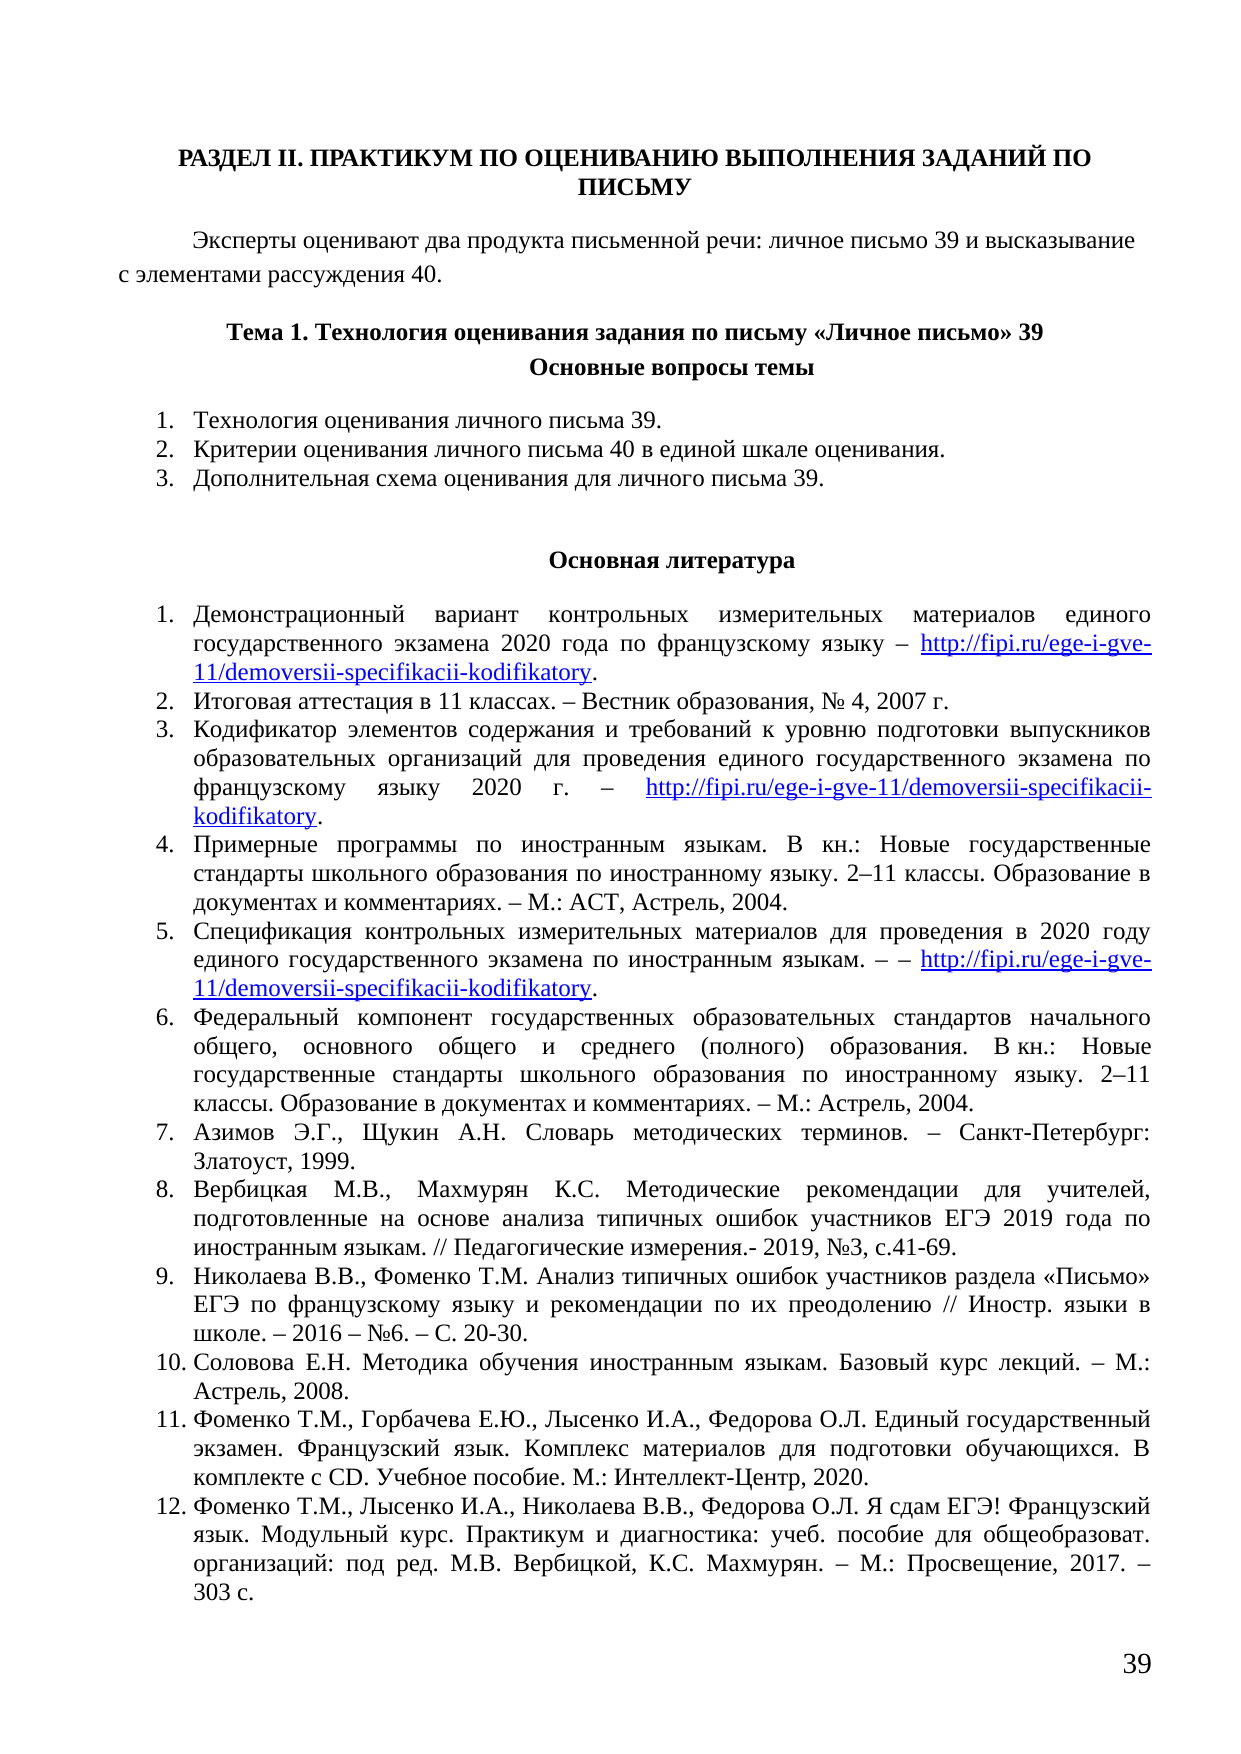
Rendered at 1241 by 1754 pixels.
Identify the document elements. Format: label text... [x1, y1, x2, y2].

list Примерные программы по иностранным языкам. В кн.: Новые государственные стандарты школьного образования по иностранному языку. 2–11 классы. Образование в документах и комментариях. – М.: АСТ, Астрель, 2004. [156, 829, 1152, 916]
subtitle Тема 1. Технология оценивания задания по письму «Личное письмо» 39 [118, 317, 1152, 345]
text Основная литература [118, 546, 1152, 574]
subtitle РАЗДЕЛ II. ПРАКТИКУМ ПО ОЦЕНИВАНИЮ ВЫПОЛНЕНИЯ ЗАДАНИЙ ПО ПИСЬМУ [118, 143, 1152, 201]
list Азимов Э.Г., Щукин А.Н. Словарь методических терминов. – Санкт-Петербург: Златоуст, 1999. [156, 1117, 1152, 1174]
list Николаева В.В., Фоменко Т.М. Анализ типичных ошибок участников раздела «Письмо» ЕГЭ по французскому языку и рекомендации по их преодолению // Иностр. языки в школе. – 2016 – №6. – С. 20-30. [156, 1261, 1152, 1347]
list Демонстрационный вариант контрольных измерительных материалов единого государственного экзамена 2020 года по французскому языку – http://fipi.ru/ege-i-gve-11/demoversii-specifikacii-kodifikatory. [156, 599, 1152, 686]
list Критерии оценивания личного письма 40 в единой шкале оценивания. [156, 434, 1152, 463]
list Спецификация контрольных измерительных материалов для проведения в 2020 году единого государственного экзамена по иностранным языкам. – – http://fipi.ru/ege-i-gve-11/demoversii-specifikacii-kodifikatory. [156, 916, 1152, 1002]
list Фоменко Т.М., Лысенко И.А., Николаева В.В., Федорова О.Л. Я сдам ЕГЭ! Французский язык. Модульный курс. Практикум и диагностика: учеб. пособие для общеобразоват. организаций: под ред. М.В. Вербицкой, К.С. Махмурян. – М.: Просвещение, 2017. – 303 с. [156, 1491, 1152, 1606]
list Вербицкая М.В., Махмурян К.С. Методические рекомендации для учителей, подготовленные на основе анализа типичных ошибок участников ЕГЭ 2019 года по иностранным языкам. // Педагогические измерения.- 2019, №3, с.41-69. [156, 1174, 1152, 1261]
list Итоговая аттестация в 11 классах. – Вестник образования, № 4, 2007 г. [156, 686, 1152, 714]
text Основные вопросы темы [118, 352, 1152, 380]
list Фоменко Т.М., Горбачева Е.Ю., Лысенко И.А., Федорова О.Л. Единый государственный экзамен. Французский язык. Комплекс материалов для подготовки обучающихся. В комплекте с CD. Учебное пособие. М.: Интеллект-Центр, 2020. [156, 1404, 1152, 1491]
list Федеральный компонент государственных образовательных стандартов начального общего, основного общего и среднего (полного) образования. В кн.: Новые государственные стандарты школьного образования по иностранному языку. 2–11 классы. Образование в документах и комментариях. – М.: Астрель, 2004. [156, 1002, 1152, 1117]
list Дополнительная схема оценивания для личного письма 39. [156, 463, 1152, 492]
list Соловова Е.Н. Методика обучения иностранным языкам. Базовый курс лекций. – М.: Астрель, 2008. [156, 1347, 1152, 1404]
list Кодификатор элементов содержания и требований к уровню подготовки выпускников образовательных организаций для проведения единого государственного экзамена по французскому языку 2020 г. – http://fipi.ru/ege-i-gve-11/demoversii-specifikacii-kodifikatory. [156, 714, 1152, 829]
text Эксперты оценивают два продукта письменной речи: личное письмо 39 и высказывание с элементами рассуждения 40. [118, 226, 1152, 287]
list Технология оценивания личного письма 39. [156, 406, 1152, 434]
